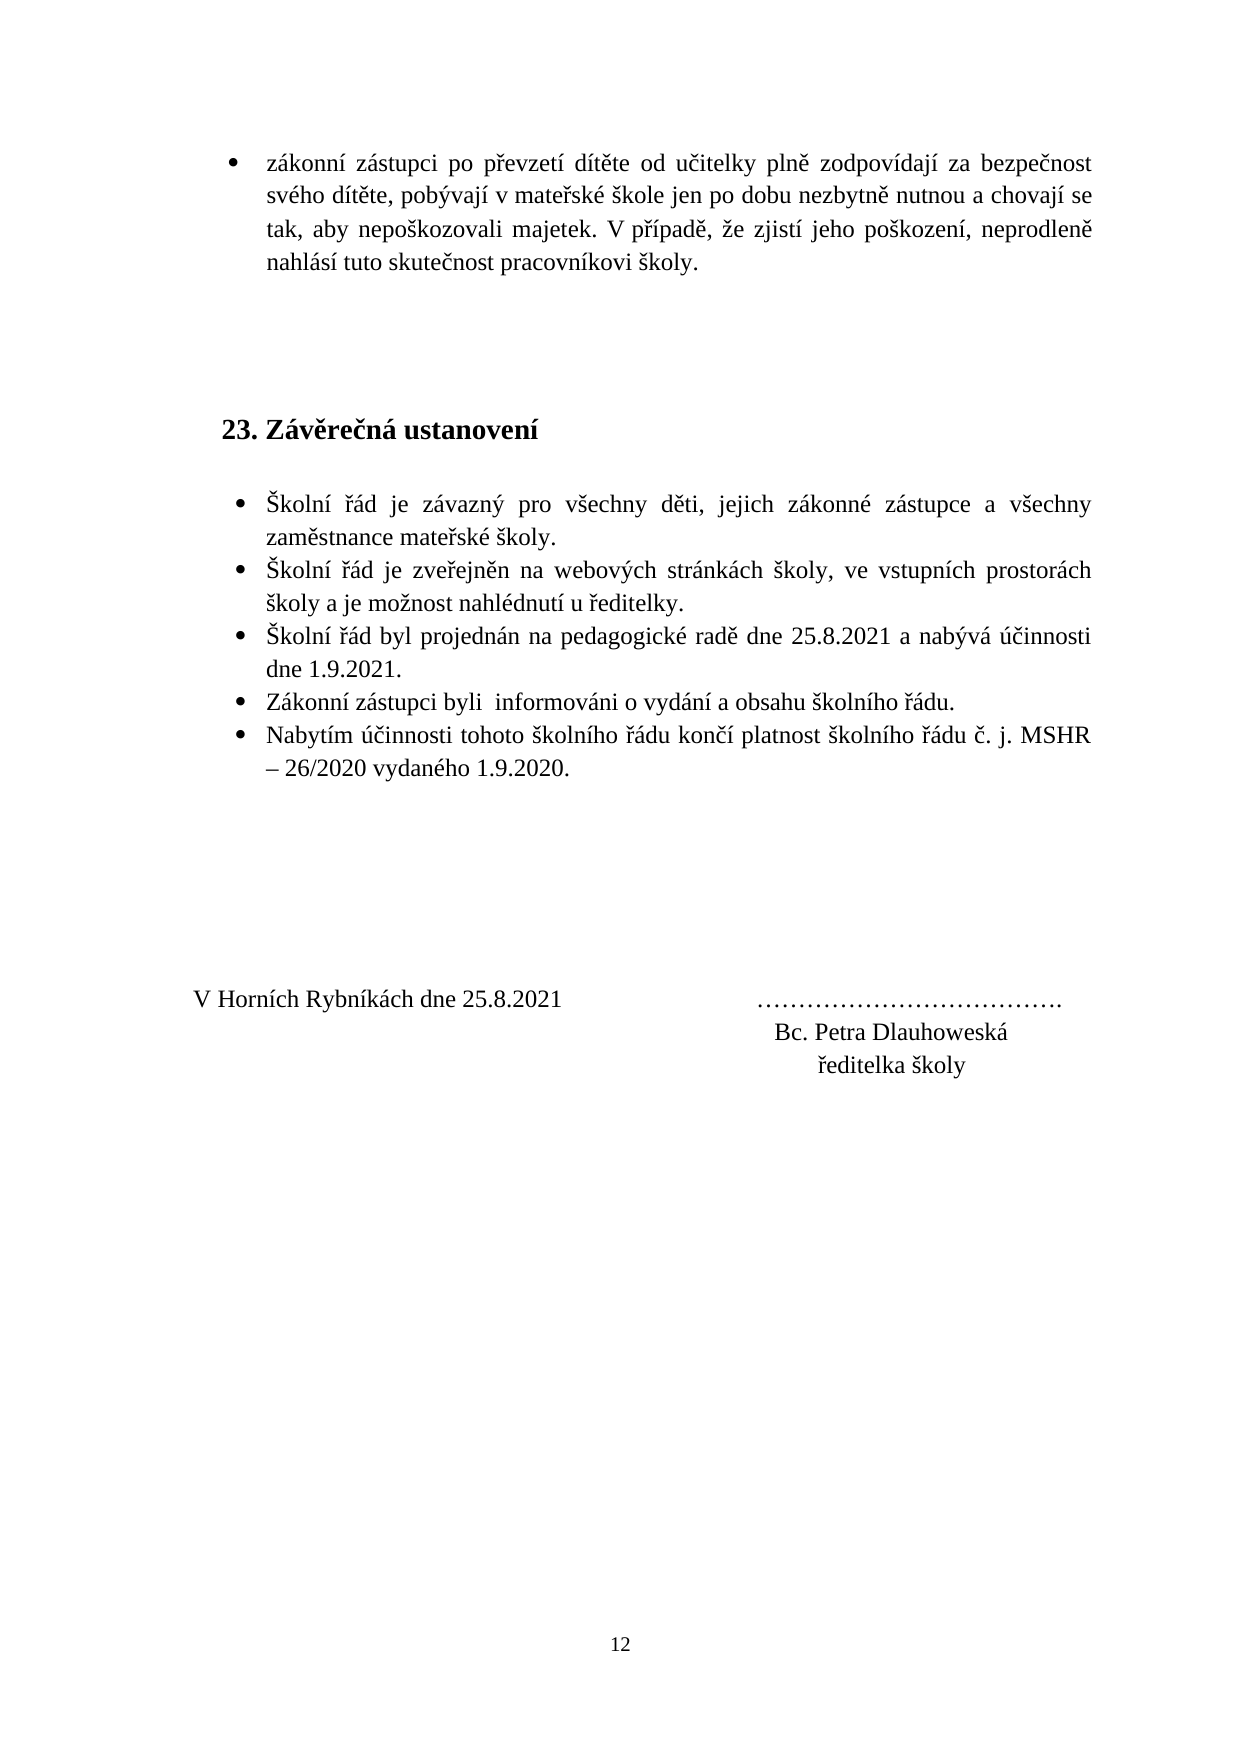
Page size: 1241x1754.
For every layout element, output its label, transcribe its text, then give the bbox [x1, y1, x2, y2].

text ředitelka školy [193, 1050, 1093, 1079]
list Školní řád je závazný pro všechny děti, jejich zákonné zástupce a všechny zaměstnance mateřské školy. [236, 489, 1093, 551]
list Zákonní zástupci byli informováni o vydání a obsahu školního řádu. [236, 687, 1093, 716]
list Nabytím účinnosti tohoto školního řádu končí platnost školního řádu č. j. MSHR – 26/2020 vydaného 1.9.2020. [236, 720, 1093, 782]
list Školní řád byl projednán na pedagogické radě dne 25.8.2021 a nabývá účinnosti dne 1.9.2021. [236, 621, 1093, 683]
list zákonní zástupci po převzetí dítěte od učitelky plně zodpovídají za bezpečnost svého dítěte, pobývají v mateřské škole jen po dobu nezbytně nutnou a chovají se tak, aby nepoškozovali majetek. V případě, že zjistí jeho poškození, neprodleně nahlásí tuto skutečnost pracovníkovi školy. [229, 148, 1093, 275]
text V Horních Rybníkách dne 25.8.2021 ………………………………. [193, 984, 1093, 1013]
text 23. Závěrečná ustanovení [221, 412, 1093, 445]
list Školní řád je zveřejněn na webových stránkách školy, ve vstupních prostorách školy a je možnost nahlédnutí u ředitelky. [236, 555, 1093, 617]
text Bc. Petra Dlauhoweská [193, 1017, 1093, 1046]
